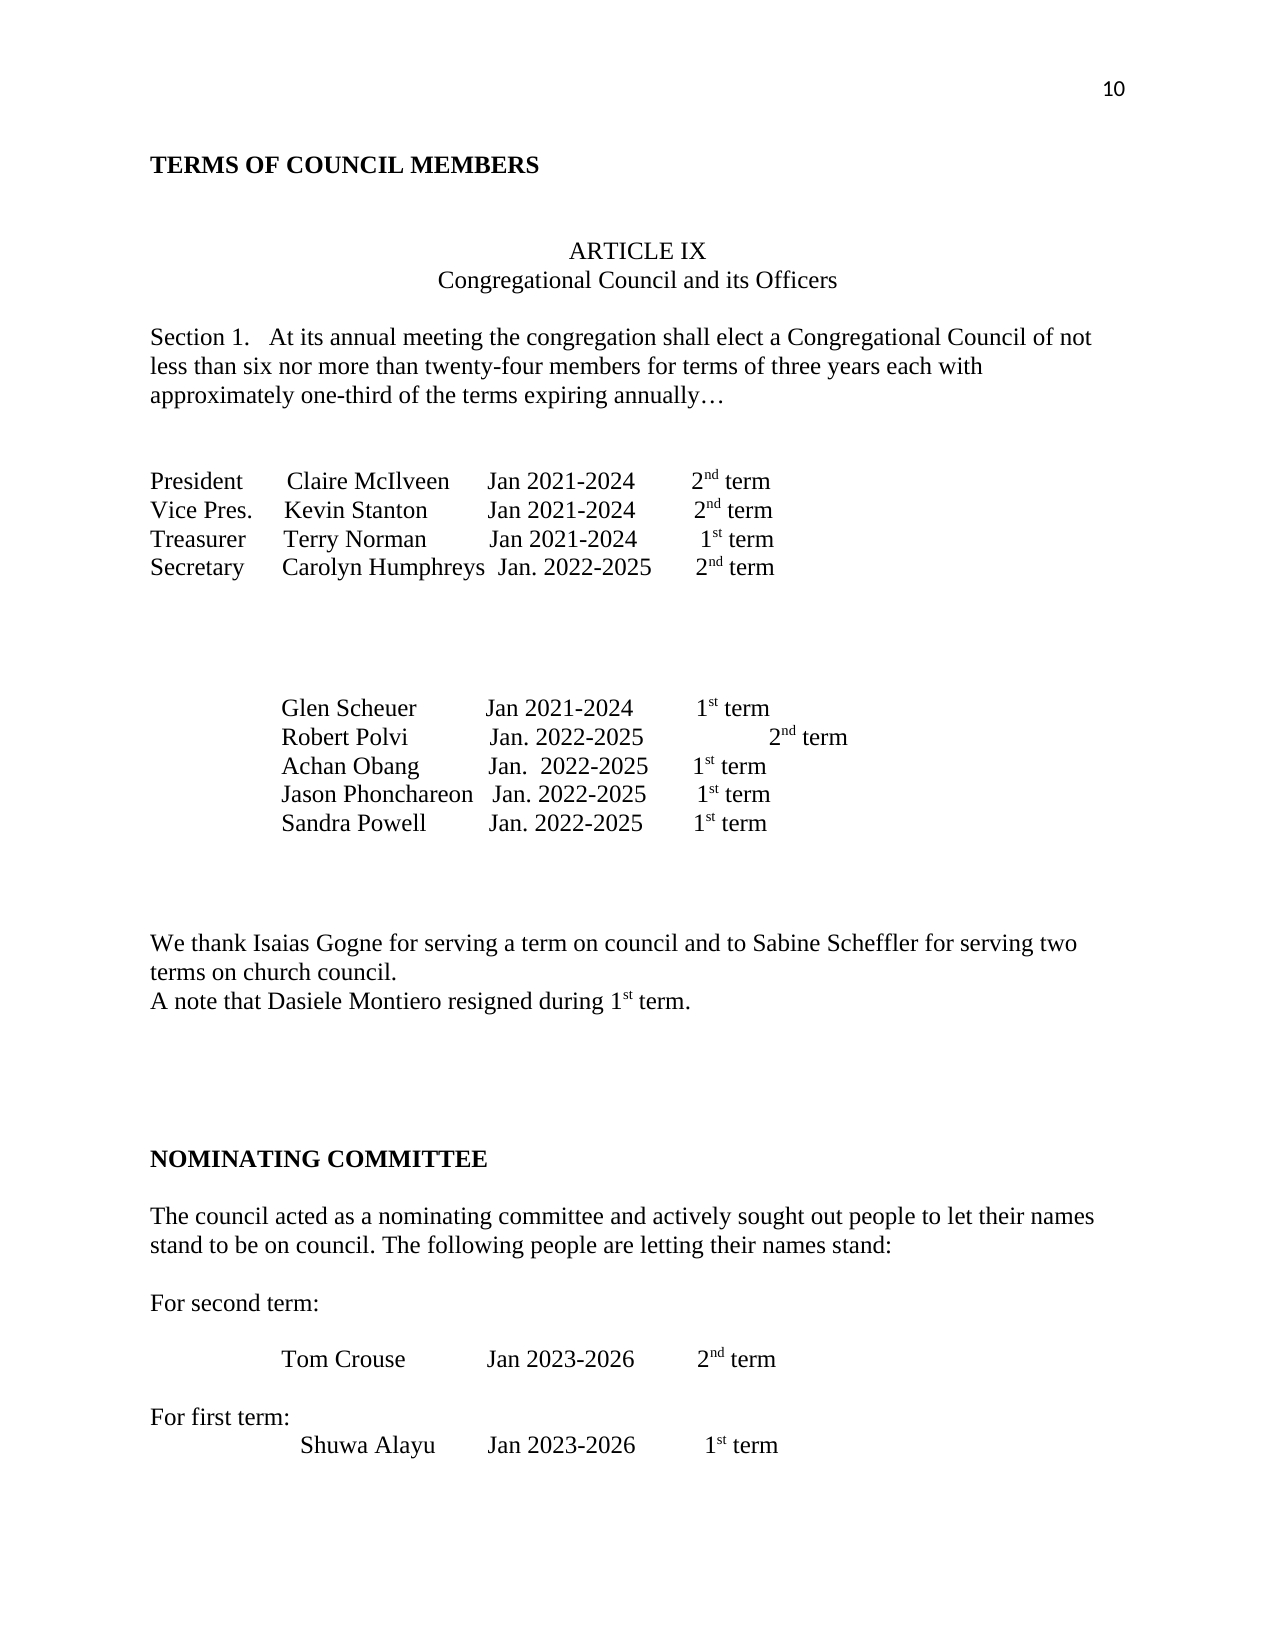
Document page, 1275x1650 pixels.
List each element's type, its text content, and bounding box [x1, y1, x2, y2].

text Shuwa Alayu Jan 2023-2026 1st term [150, 1431, 1125, 1459]
text Treasurer Terry Norman Jan 2021-2024 1st term [150, 524, 1125, 552]
text For first term: [150, 1402, 1125, 1431]
text Congregational Council and its Officers [150, 265, 1125, 294]
text Tom Crouse Jan 2023-2026 2nd term [150, 1344, 1125, 1373]
text President Claire McIlveen Jan 2021-2024 2nd term [150, 466, 1125, 495]
text Secretary Carolyn Humphreys Jan. 2022-2025 2nd term [150, 552, 1125, 581]
text Section 1. At its annual meeting the congregation shall elect a Congregational Council of not less than six nor more than twenty-four members for terms of three years each with approximately one-third of the terms expiring annually… [150, 322, 1125, 409]
text Sandra Powell Jan. 2022-2025 1st term [150, 808, 1125, 837]
text Glen Scheuer Jan 2021-2024 1st term [150, 693, 1125, 722]
text The council acted as a nominating committee and actively sought out people to let their names stand to be on council. The following people are letting their names stand: [150, 1201, 1125, 1259]
text Jason Phonchareon Jan. 2022-2025 1st term [150, 779, 1125, 808]
text Vice Pres. Kevin Stanton Jan 2021-2024 2nd term [150, 495, 1125, 524]
text We thank Isaias Gogne for serving a term on council and to Sabine Scheffler for serving two terms on church council. [150, 928, 1125, 986]
text Robert Polvi Jan. 2022-2025 2nd term [225, 722, 1125, 751]
text ARTICLE IX [150, 236, 1125, 265]
text For second term: [150, 1288, 1125, 1316]
text A note that Dasiele Montiero resigned during 1st term. [150, 986, 1125, 1014]
list NOMINATING COMMITTEE [150, 1144, 1125, 1173]
list TERMS OF COUNCIL MEMBERS [150, 150, 1125, 179]
text Achan Obang Jan. 2022-2025 1st term [150, 751, 1125, 779]
